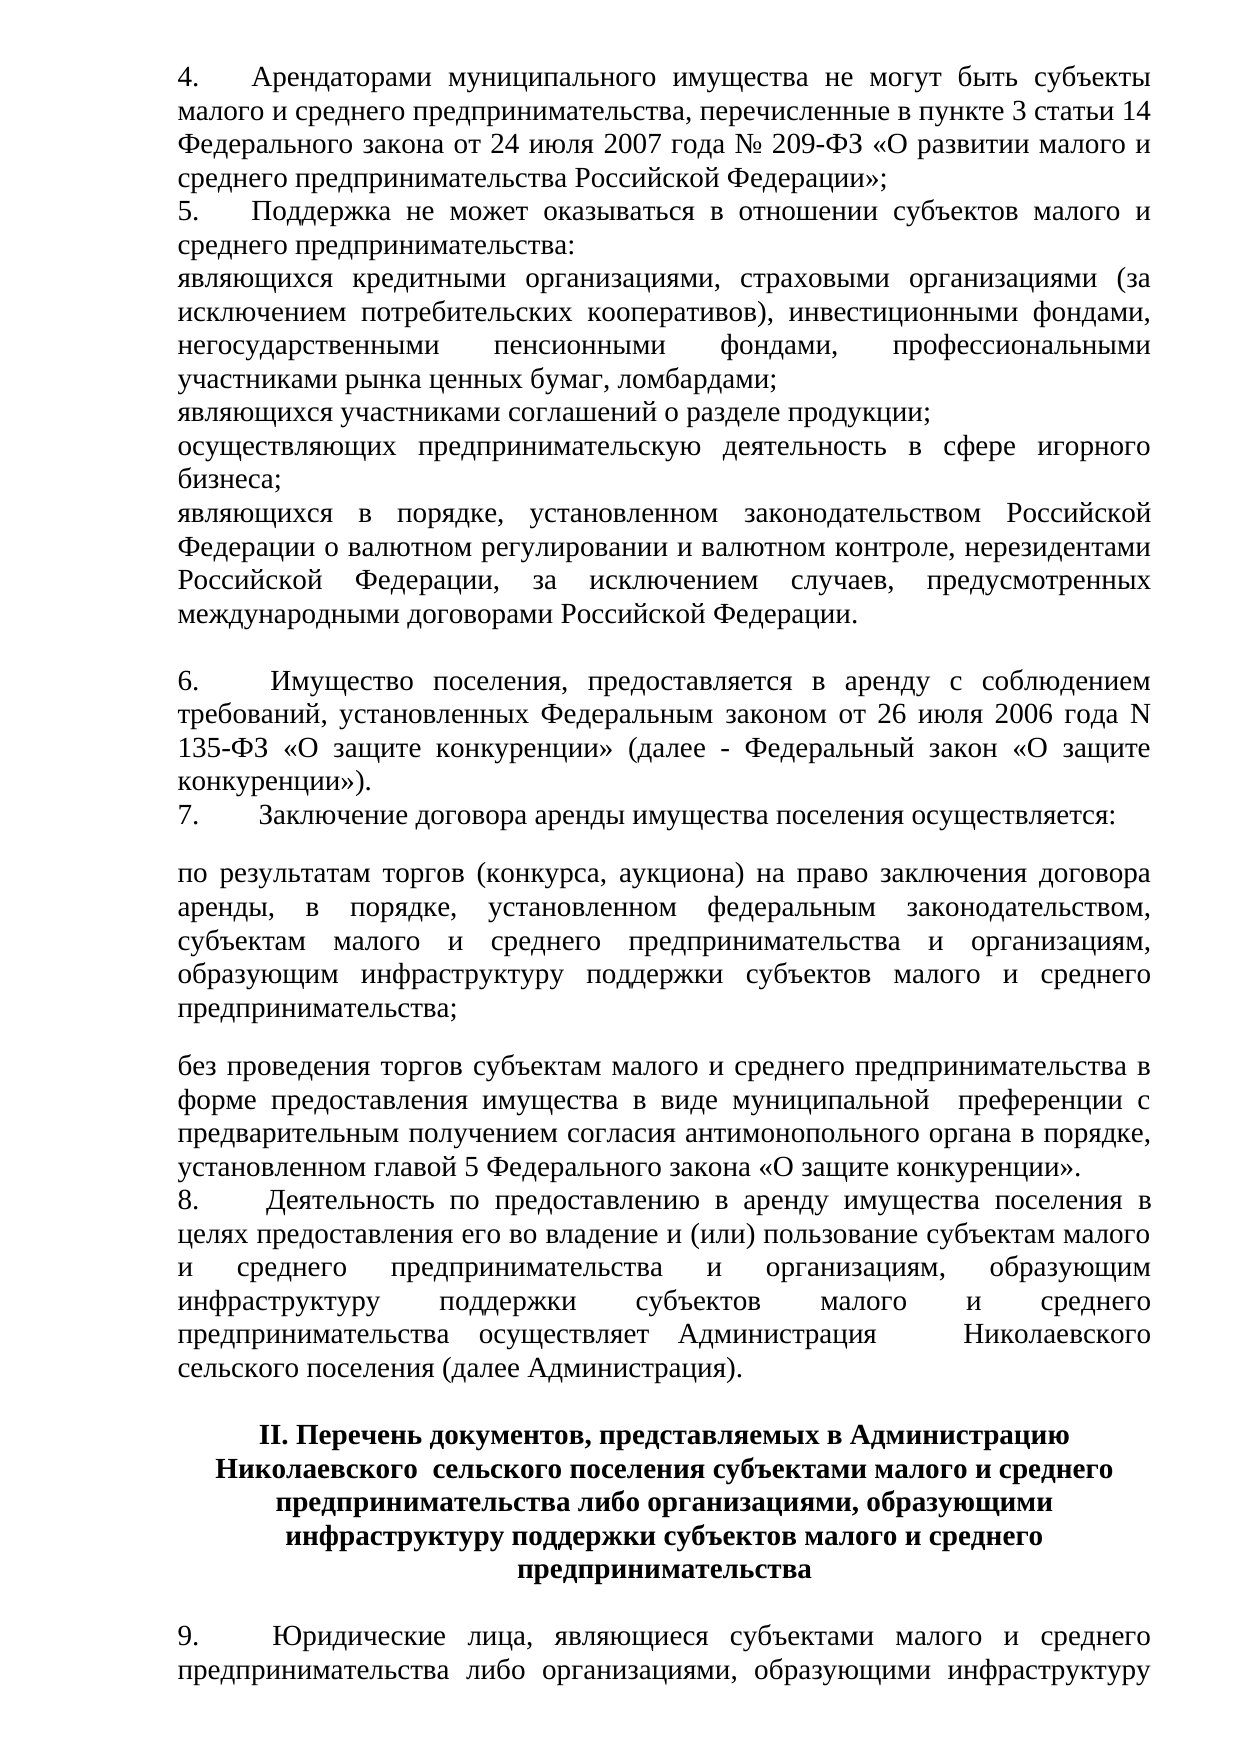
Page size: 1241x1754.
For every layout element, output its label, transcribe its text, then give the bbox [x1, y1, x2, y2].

text без проведения торгов субъектам малого и среднего предпринимательства в форме предоставления имущества в виде муниципальной преференции с предварительным получением согласия антимонопольного органа в порядке, установленном главой 5 Федерального закона «О защите конкуренции». [177, 1048, 1152, 1182]
text предпринимательства либо организациями, образующими [177, 1484, 1152, 1518]
text предпринимательства [177, 1551, 1152, 1585]
text являющихся кредитными организациями, страховыми организациями (за исключением потребительских кооперативов), инвестиционными фондами, негосударственными пенсионными фондами, профессиональными участниками рынка ценных бумаг, ломбардами; [177, 260, 1152, 394]
list Арендаторами муниципального имущества не могут быть субъекты малого и среднего предпринимательства, перечисленные в пункте 3 статьи 14 Федерального закона от 24 июля 2007 года № 209-ФЗ «О развитии малого и среднего предпринимательства Российской Федерации»; [177, 59, 1152, 193]
text Николаевского сельского поселения субъектами малого и среднего [177, 1451, 1152, 1484]
list Заключение договора аренды имущества поселения осуществляется: [177, 797, 1152, 831]
text осуществляющих предпринимательскую деятельность в сфере игорного бизнеса; [177, 428, 1152, 495]
text инфраструктуру поддержки субъектов малого и среднего [177, 1518, 1152, 1551]
list Имущество поселения, предоставляется в аренду с соблюдением требований, установленных Федеральным законом от 26 июля 2006 года N 135-ФЗ «О защите конкуренции» (далее - Федеральный закон «О защите конкуренции»). [177, 663, 1152, 797]
text II. Перечень документов, представляемых в Администрацию [177, 1417, 1152, 1451]
text являющихся в порядке, установленном законодательством Российской Федерации о валютном регулировании и валютном контроле, нерезидентами Российской Федерации, за исключением случаев, предусмотренных международными договорами Российской Федерации. [177, 495, 1152, 629]
text по результатам торгов (конкурса, аукциона) на право заключения договора аренды, в порядке, установленном федеральным законодательством, субъектам малого и среднего предпринимательства и организациям, образующим инфраструктуру поддержки субъектов малого и среднего предпринимательства; [177, 856, 1152, 1023]
list Поддержка не может оказываться в отношении субъектов малого и среднего предпринимательства: [177, 193, 1152, 260]
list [177, 1618, 1152, 1686]
text являющихся участниками соглашений о разделе продукции; [177, 394, 1152, 428]
list Деятельность по предоставлению в аренду имущества поселения в целях предоставления его во владение и (или) пользование субъектам малого и среднего предпринимательства и организациям, образующим инфраструктуру поддержки субъектов малого и среднего предпринимательства осуществляет Администрация Николаевского сельского поселения (далее Администрация). [177, 1182, 1152, 1384]
